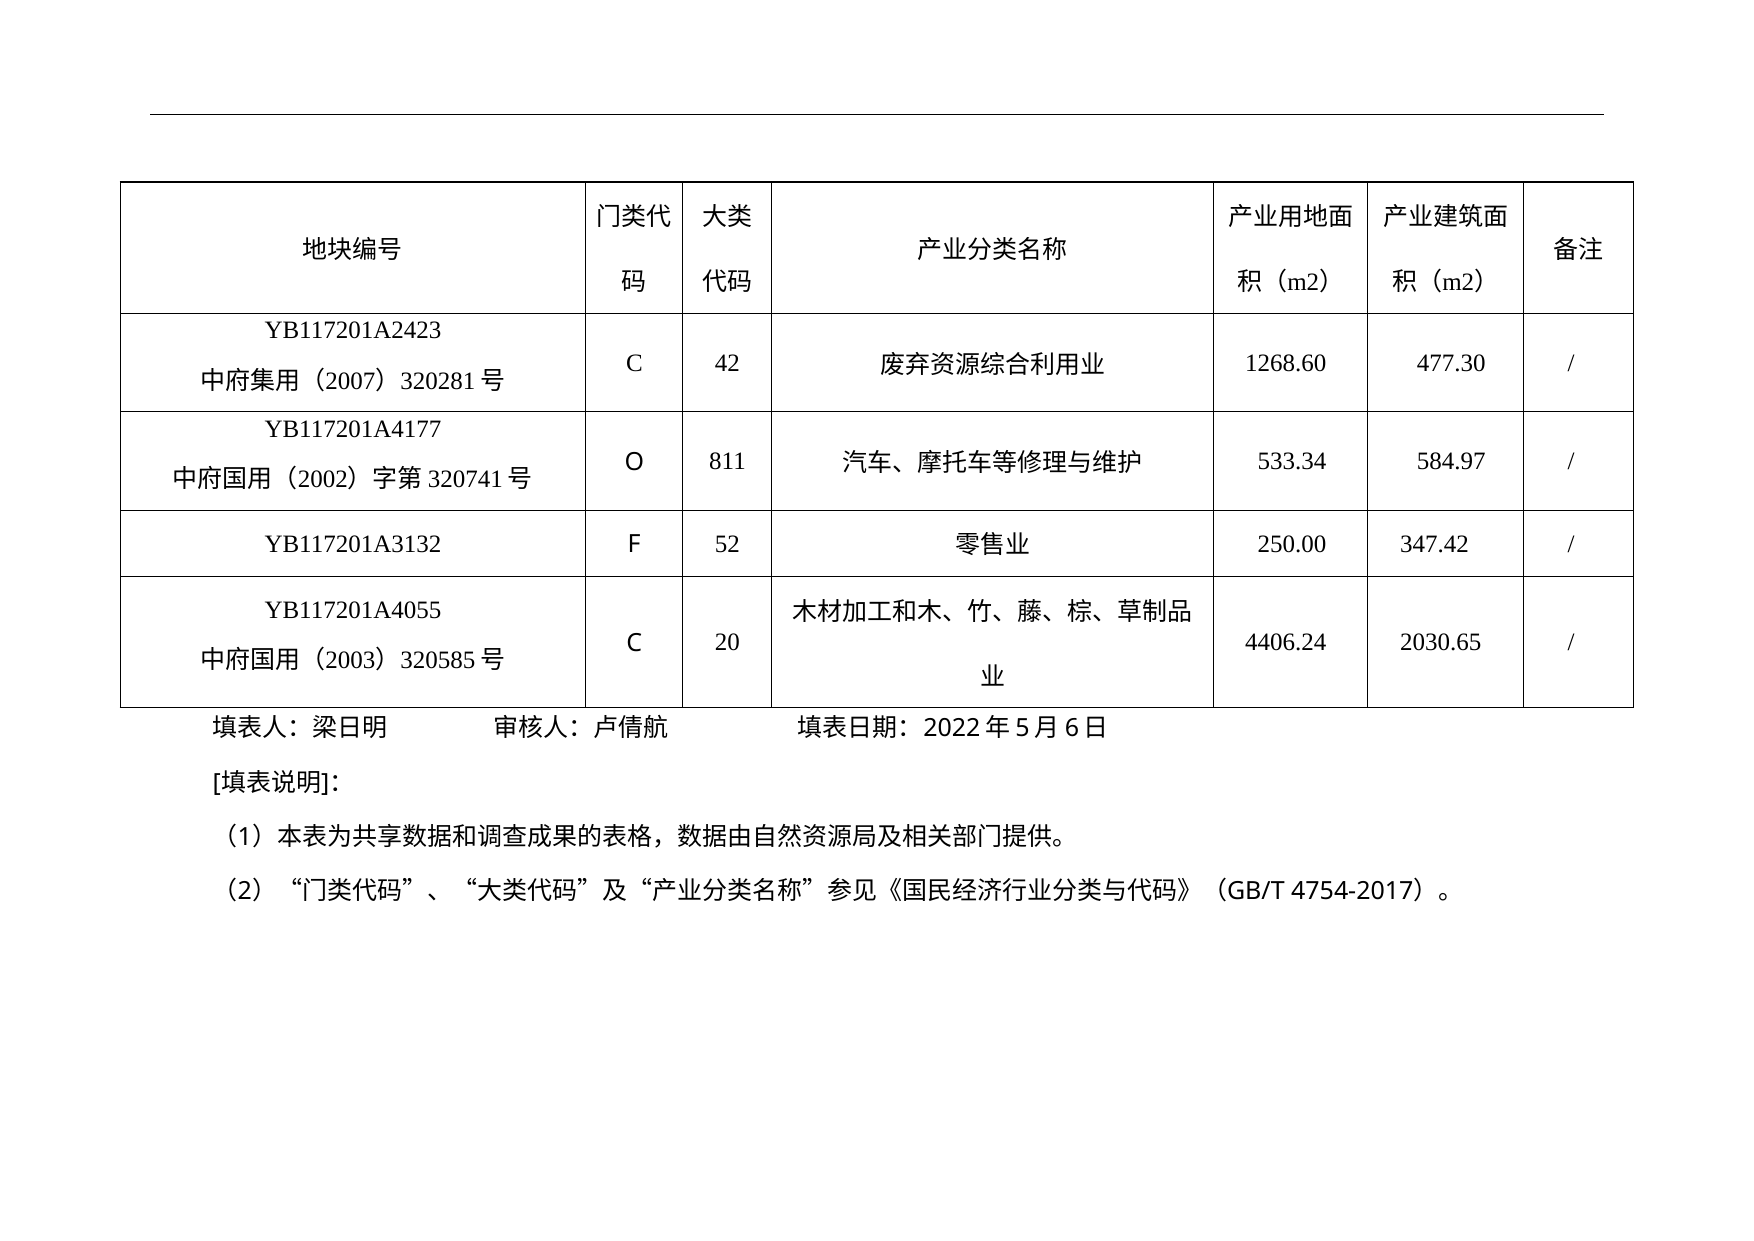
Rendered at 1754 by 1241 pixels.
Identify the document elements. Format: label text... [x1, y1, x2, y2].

table_cell 347.42 [1368, 511, 1523, 576]
text （2）“门类代码”、“大类代码”及“产业分类名称”参见《国民经济行业分类与代码》（GB/T 4754-2017）。 [150, 871, 1604, 907]
table_cell F [586, 511, 682, 576]
table_cell C [586, 314, 682, 411]
table_header 大类代码 [683, 183, 771, 312]
table_cell 1268.60 [1214, 314, 1367, 411]
table_cell YB117201A2423 中府集用（2007）320281号 [121, 314, 585, 411]
table_cell YB117201A4177 中府国用（2002）字第320741号 [121, 412, 585, 509]
table_cell YB117201A4055 中府国用（2003）320585号 [121, 577, 585, 707]
table_cell 零售业 [772, 511, 1213, 576]
table_cell 533.34 [1214, 412, 1367, 509]
table_header 备注 [1524, 183, 1633, 312]
table_header 产业分类名称 [772, 183, 1213, 312]
table_cell C [586, 577, 682, 707]
table_cell / [1524, 577, 1633, 707]
table_cell 811 [683, 412, 771, 509]
table_header 门类代码 [586, 183, 682, 312]
table_cell 汽车、摩托车等修理与维护 [772, 412, 1213, 509]
table_cell YB117201A3132 [121, 511, 585, 576]
table_cell 477.30 [1368, 314, 1523, 411]
table_header 产业用地面积（m2） [1214, 183, 1367, 312]
table_cell 废弃资源综合利用业 [772, 314, 1213, 411]
table_cell / [1524, 314, 1633, 411]
table_cell 木材加工和木、竹、藤、棕、草制品业 [772, 577, 1213, 707]
table_cell 584.97 [1368, 412, 1523, 509]
table_cell O [586, 412, 682, 509]
table_cell 2030.65 [1368, 577, 1523, 707]
table_cell 20 [683, 577, 771, 707]
text 填表人：梁日明 审核人：卢倩航 填表日期：2022年5月6日 [150, 708, 1604, 744]
table_cell 4406.24 [1214, 577, 1367, 707]
table_cell 42 [683, 314, 771, 411]
table_header 地块编号 [121, 183, 585, 312]
table_cell 250.00 [1214, 511, 1367, 576]
text （1）本表为共享数据和调查成果的表格，数据由自然资源局及相关部门提供。 [150, 816, 1604, 853]
table_header 产业建筑面积（m2） [1368, 183, 1523, 312]
table_cell / [1524, 511, 1633, 576]
table_cell / [1524, 412, 1633, 509]
table_cell 52 [683, 511, 771, 576]
text [填表说明]： [150, 762, 1604, 798]
